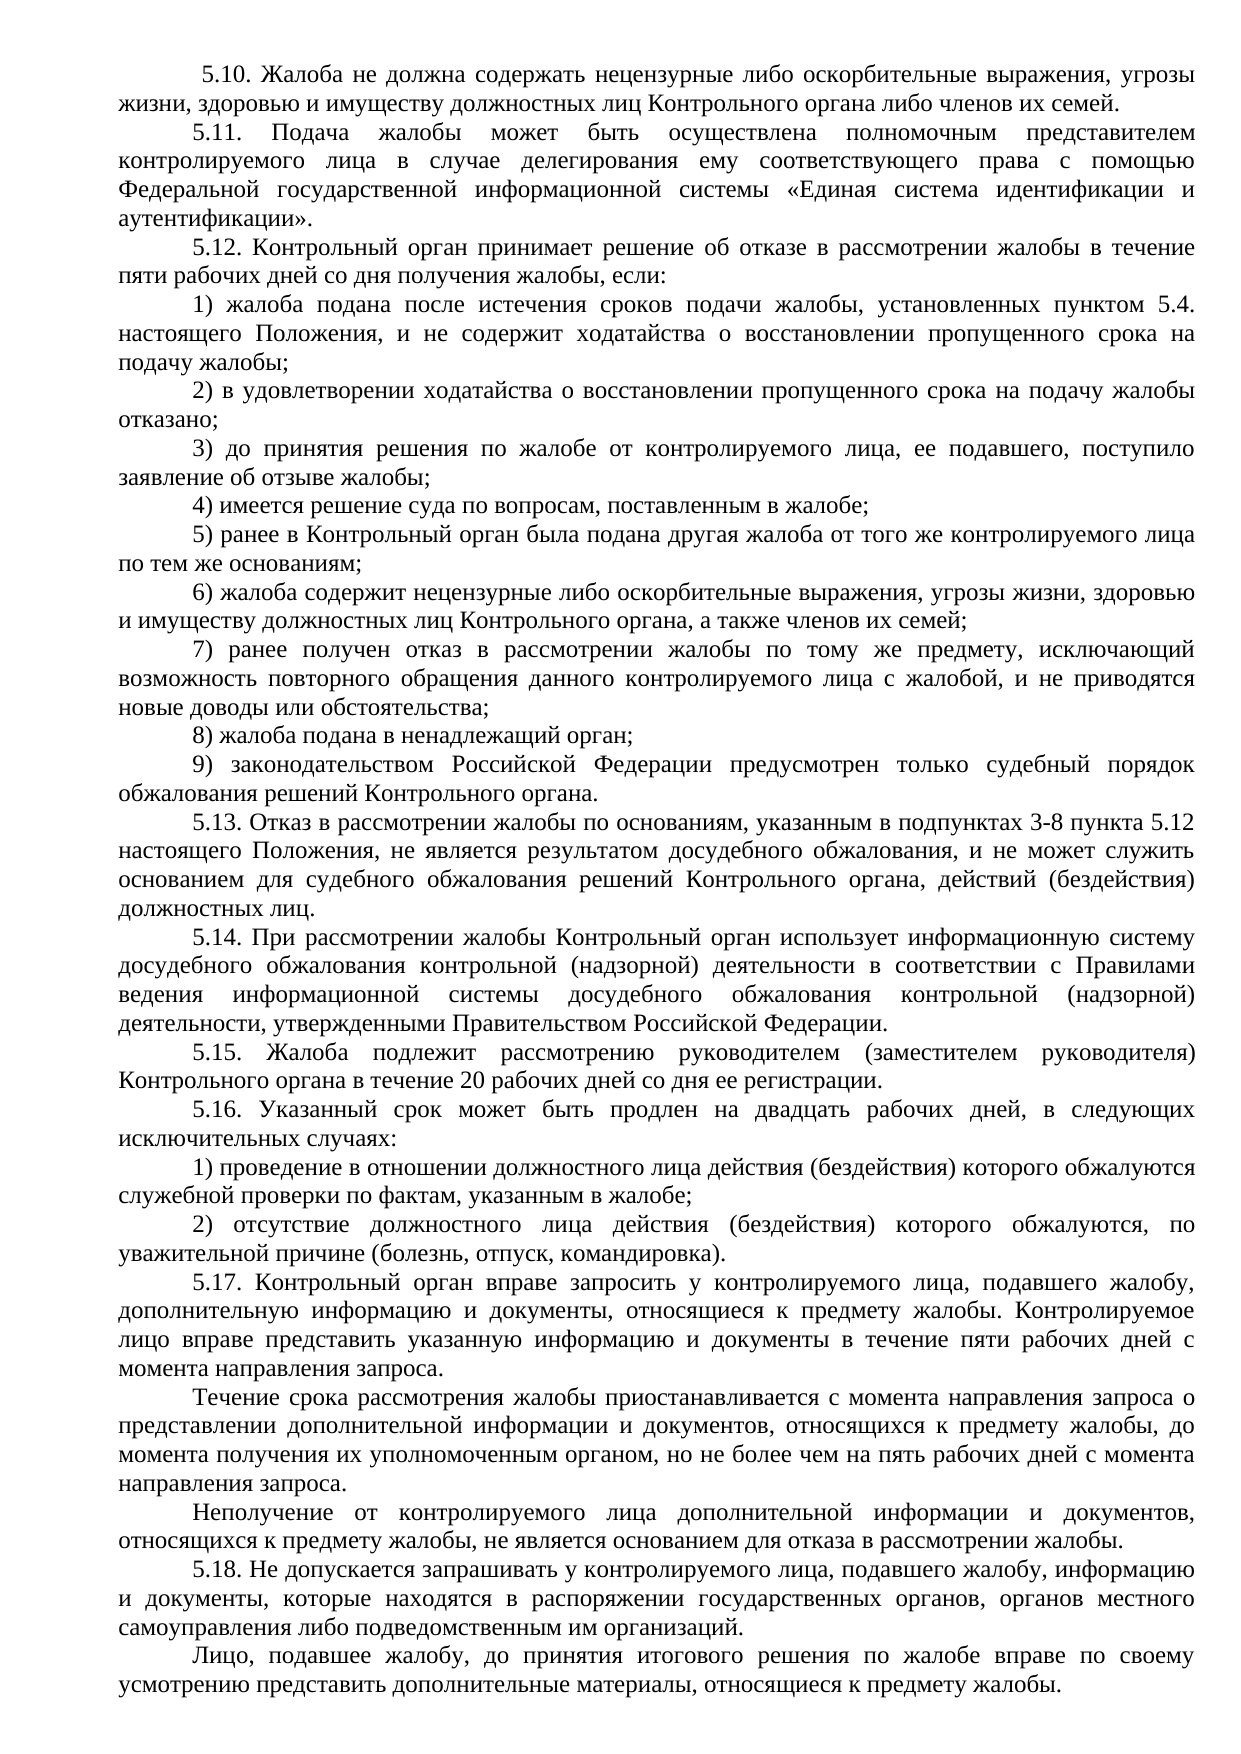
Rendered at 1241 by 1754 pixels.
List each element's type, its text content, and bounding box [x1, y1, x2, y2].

text 6) жалоба содержит нецензурные либо оскорбительные выражения, угрозы жизни, здоровью и имуществу должностных лиц Контрольного органа, а также членов их семей; [118, 577, 1196, 634]
text 2) отсутствие должностного лица действия (бездействия) которого обжалуются, по уважительной причине (болезнь, отпуск, командировка). [118, 1209, 1196, 1267]
text 5.12. Контрольный орган принимает решение об отказе в рассмотрении жалобы в течение пяти рабочих дней со дня получения жалобы, если: [118, 232, 1196, 289]
text 2) в удовлетворении ходатайства о восстановлении пропущенного срока на подачу жалобы отказано; [118, 375, 1196, 433]
text 7) ранее получен отказ в рассмотрении жалобы по тому же предмету, исключающий возможность повторного обращения данного контролируемого лица с жалобой, и не приводятся новые доводы или обстоятельства; [118, 634, 1196, 720]
text 5.10. Жалоба не должна содержать нецензурные либо оскорбительные выражения, угрозы жизни, здоровью и имуществу должностных лиц Контрольного органа либо членов их семей. [118, 59, 1196, 117]
text 8) жалоба подана в ненадлежащий орган; [118, 720, 1196, 749]
list 5.14. При рассмотрении жалобы Контрольный орган использует информационную систему досудебного обжалования контрольной (надзорной) деятельности в соответствии с Правилами ведения информационной системы досудебного обжалования контрольной (надзорной) деятельности, утвержденными Правительством Российской Федерации. [118, 922, 1196, 1037]
text 3) до принятия решения по жалобе от контролируемого лица, ее подавшего, поступило заявление об отзыве жалобы; [118, 433, 1196, 490]
text 5.11. Подача жалобы может быть осуществлена полномочным представителем контролируемого лица в случае делегирования ему соответствующего права с помощью Федеральной государственной информационной системы «Единая система идентификации и аутентификации». [118, 117, 1196, 232]
text 5.15. Жалоба подлежит рассмотрению руководителем (заместителем руководителя) Контрольного органа в течение 20 рабочих дней со дня ее регистрации. [118, 1037, 1196, 1094]
text 5.18. Не допускается запрашивать у контролируемого лица, подавшего жалобу, информацию и документы, которые находятся в распоряжении государственных органов, органов местного самоуправления либо подведомственным им организаций. [118, 1554, 1196, 1640]
text 5) ранее в Контрольный орган была подана другая жалоба от того же контролируемого лица по тем же основаниям; [118, 519, 1196, 577]
text 4) имеется решение суда по вопросам, поставленным в жалобе; [118, 490, 1196, 519]
list Течение срока рассмотрения жалобы приостанавливается с момента направления запроса о представлении дополнительной информации и документов, относящихся к предмету жалобы, до момента получения их уполномоченным органом, но не более чем на пять рабочих дней с момента направления запроса. [118, 1382, 1196, 1497]
text 1) проведение в отношении должностного лица действия (бездействия) которого обжалуются служебной проверки по фактам, указанным в жалобе; [118, 1152, 1196, 1209]
text 9) законодательством Российской Федерации предусмотрен только судебный порядок обжалования решений Контрольного органа. [118, 749, 1196, 807]
list Неполучение от контролируемого лица дополнительной информации и документов, относящихся к предмету жалобы, не является основанием для отказа в рассмотрении жалобы. [118, 1497, 1196, 1554]
text 1) жалоба подана после истечения сроков подачи жалобы, установленных пунктом 5.4. настоящего Положения, и не содержит ходатайства о восстановлении пропущенного срока на подачу жалобы; [118, 289, 1196, 375]
text Лицо, подавшее жалобу, до принятия итогового решения по жалобе вправе по своему усмотрению представить дополнительные материалы, относящиеся к предмету жалобы. [118, 1640, 1196, 1698]
text 5.16. Указанный срок может быть продлен на двадцать рабочих дней, в следующих исключительных случаях: [118, 1094, 1196, 1152]
text 5.13. Отказ в рассмотрении жалобы по основаниям, указанным в подпунктах 3-8 пункта 5.12 настоящего Положения, не является результатом досудебного обжалования, и не может служить основанием для судебного обжалования решений Контрольного органа, действий (бездействия) должностных лиц. [118, 807, 1196, 922]
list 5.17. Контрольный орган вправе запросить у контролируемого лица, подавшего жалобу, дополнительную информацию и документы, относящиеся к предмету жалобы. Контролируемое лицо вправе представить указанную информацию и документы в течение пяти рабочих дней с момента направления запроса. [118, 1267, 1196, 1382]
